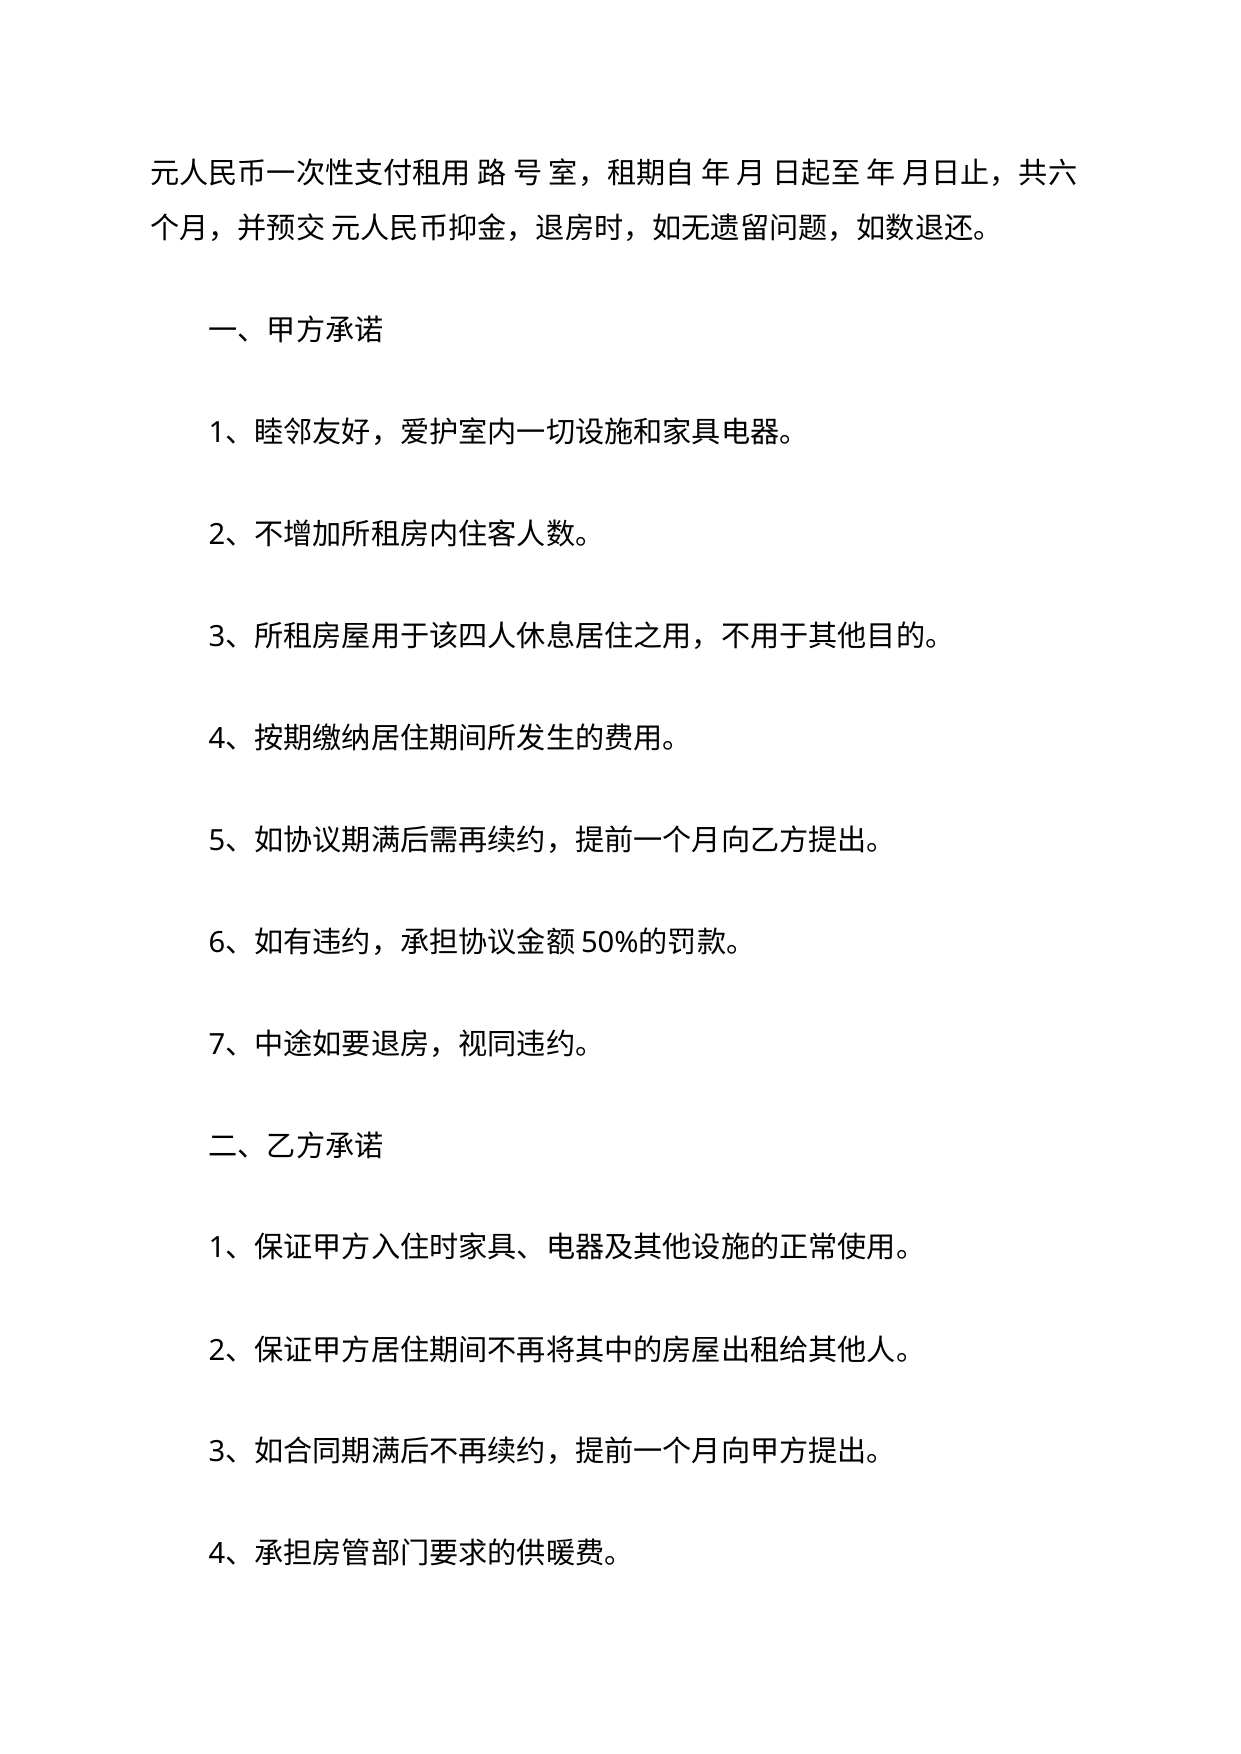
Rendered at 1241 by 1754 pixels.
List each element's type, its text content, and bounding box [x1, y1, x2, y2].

text 2、不增加所租房内住客人数。 [150, 510, 1090, 553]
text 1、保证甲方入住时家具、电器及其他设施的正常使用。 [150, 1224, 1090, 1266]
text 6、如有违约，承担协议金额50%的罚款。 [150, 918, 1090, 961]
text 二、乙方承诺 [150, 1122, 1090, 1164]
text 4、按期缴纳居住期间所发生的费用。 [150, 714, 1090, 757]
text 2、保证甲方居住期间不再将其中的房屋出租给其他人。 [150, 1326, 1090, 1368]
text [150, 150, 1090, 247]
text 4、承担房管部门要求的供暖费。 [150, 1530, 1090, 1572]
text 5、如协议期满后需再续约，提前一个月向乙方提出。 [150, 816, 1090, 859]
text 3、所租房屋用于该四人休息居住之用，不用于其他目的。 [150, 612, 1090, 655]
text 7、中途如要退房，视同违约。 [150, 1020, 1090, 1063]
text 一、甲方承诺 [150, 307, 1090, 349]
text 3、如合同期满后不再续约，提前一个月向甲方提出。 [150, 1428, 1090, 1470]
text 1、睦邻友好，爱护室内一切设施和家具电器。 [150, 408, 1090, 451]
